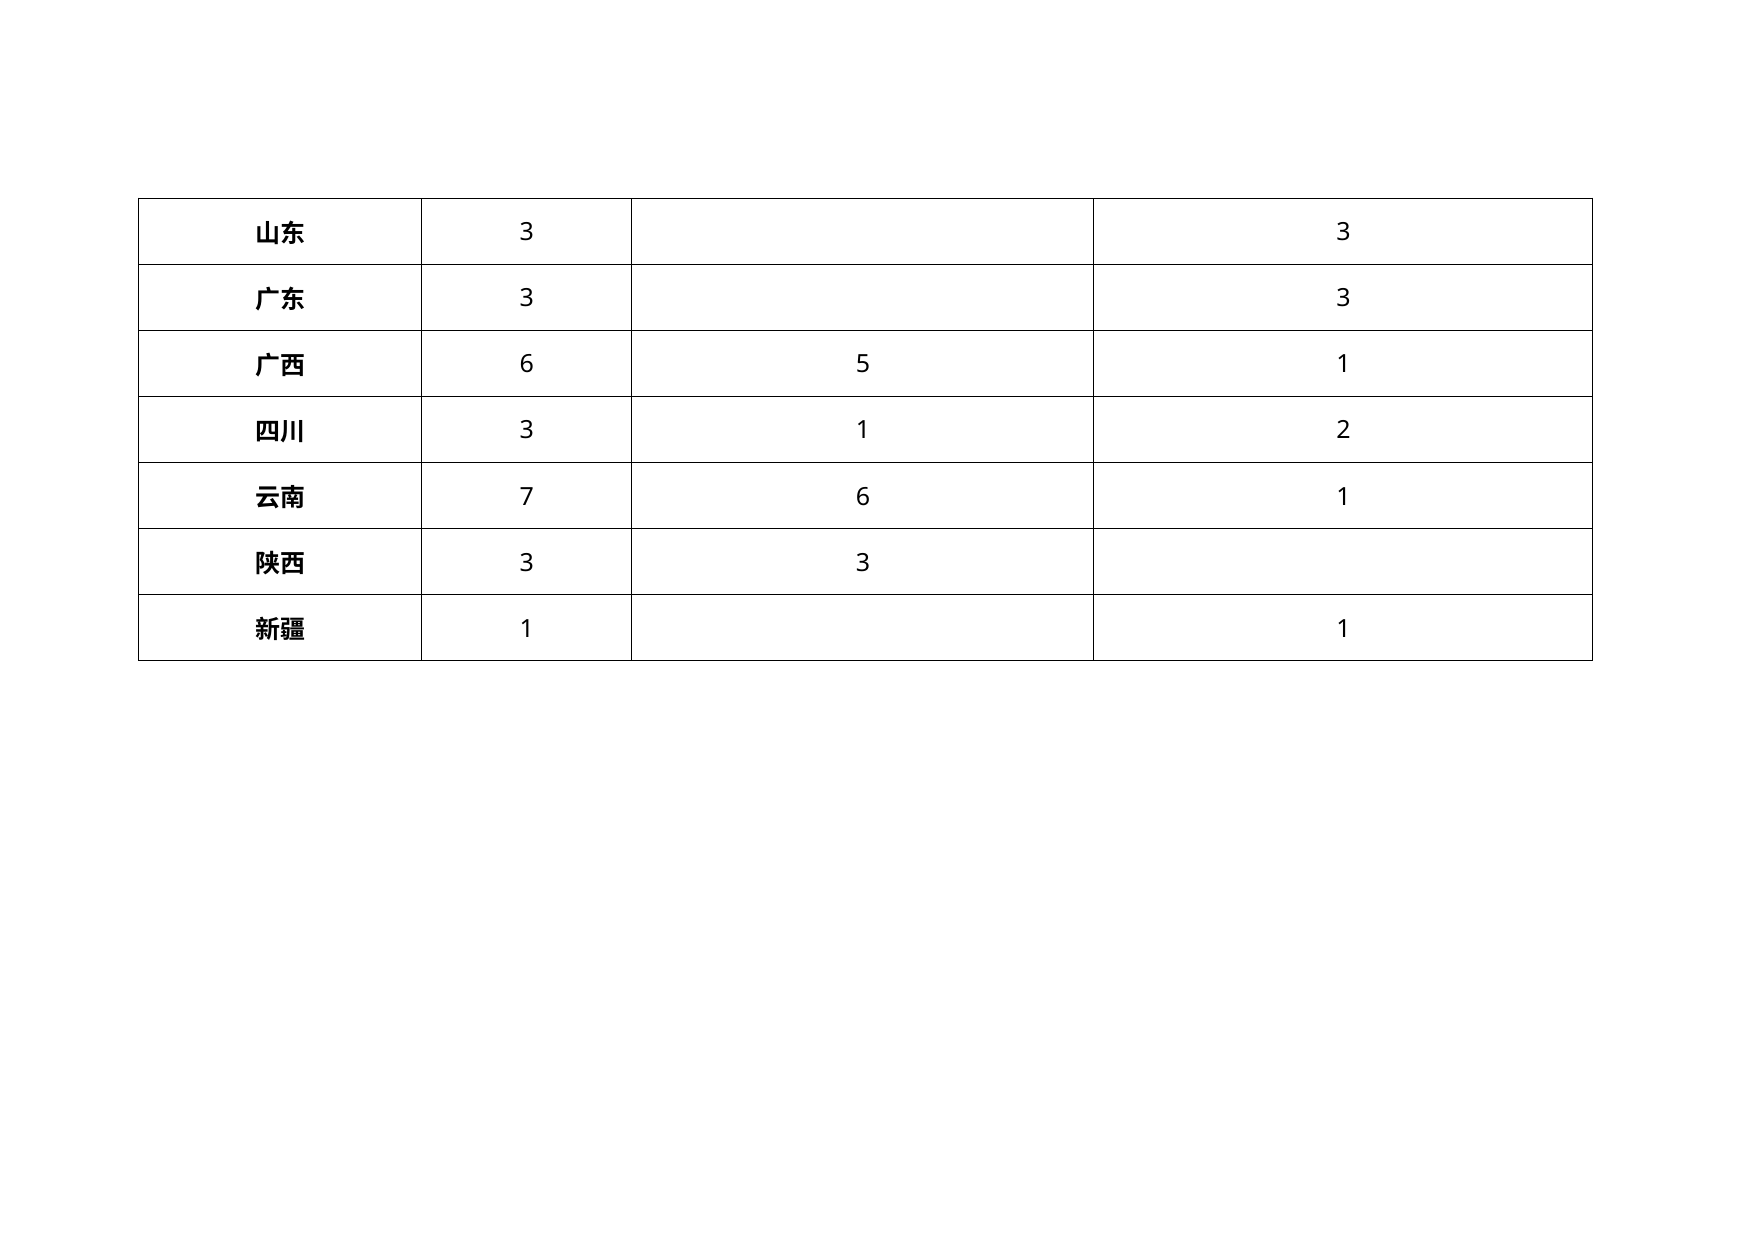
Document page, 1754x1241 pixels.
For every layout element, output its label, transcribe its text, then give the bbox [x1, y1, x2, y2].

table_cell 陕西 [139, 529, 421, 594]
table_cell 3 [632, 529, 1093, 594]
table_cell 3 [422, 397, 631, 462]
table_cell 广西 [139, 331, 421, 396]
table_cell 广东 [139, 265, 421, 330]
table_cell 1 [1094, 595, 1592, 660]
table_cell 7 [422, 463, 631, 528]
table_cell 1 [1094, 331, 1592, 396]
table_cell 3 [1094, 265, 1592, 330]
table_cell 3 [1094, 199, 1592, 264]
table_cell [632, 595, 1093, 660]
table_cell 1 [422, 595, 631, 660]
table_cell [632, 199, 1093, 264]
table_cell 3 [422, 199, 631, 264]
table_cell 3 [422, 529, 631, 594]
table_cell 3 [422, 265, 631, 330]
table_cell [632, 265, 1093, 330]
table_cell 1 [632, 397, 1093, 462]
table_cell 云南 [139, 463, 421, 528]
table_cell 四川 [139, 397, 421, 462]
table_cell 6 [422, 331, 631, 396]
table_cell 1 [1094, 463, 1592, 528]
table_cell 5 [632, 331, 1093, 396]
table_cell [1094, 529, 1592, 594]
table_cell 新疆 [139, 595, 421, 660]
table_cell 2 [1094, 397, 1592, 462]
table_cell 山东 [139, 199, 421, 264]
table_cell 6 [632, 463, 1093, 528]
